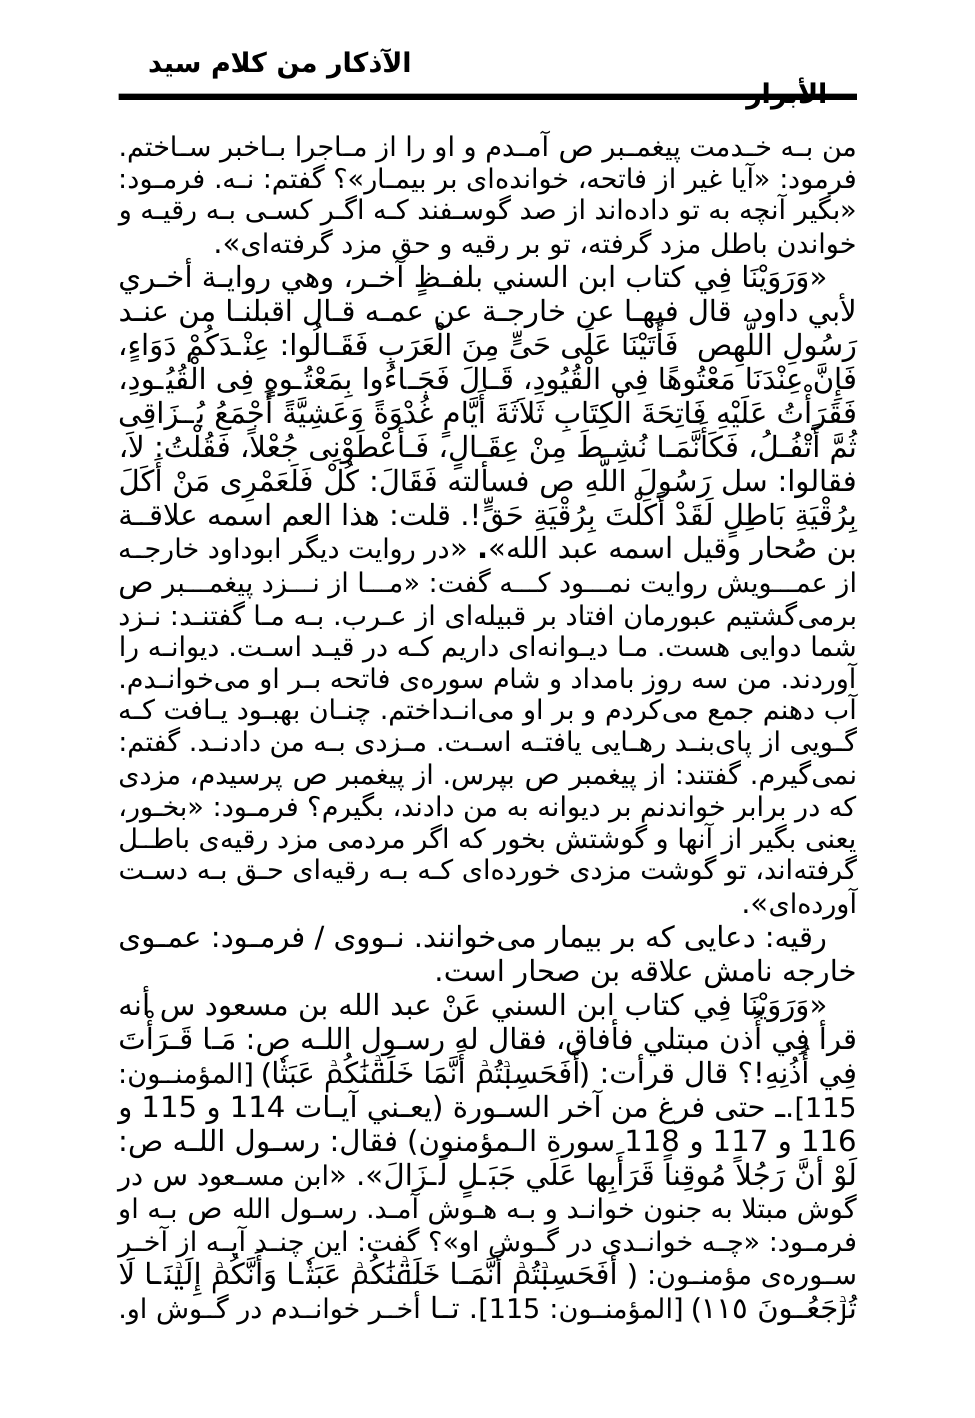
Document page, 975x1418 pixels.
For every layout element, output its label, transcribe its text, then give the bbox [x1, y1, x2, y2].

text «وَرَوَيْنَا فِي كتاب ابن السني بلفظٍ آخر، وهي رواية أخري لأبي داود، قال فيها عن خارجة عن عمه قال اقبلنا من عند رَسُولِ اللَّهِص فَأَتَيْنَا عَلَى حَىٍّ مِنَ الْعَرَبِ فَقَالُوا: عِنْدَكُمْ دَوَاءٍ، فَإِنَّ عِنْدَنَا مَعْتُوهًا فِى الْقُيُودِ، قَالَ فَجَاءُوا بِمَعْتُوهٍ فِى الْقُيُودِ، فَقَرَأْتُ عَلَيْهِ فَاتِحَةَ الْكِتَابِ ثَلاَثَةَ أَيَّامٍ غُدْوَةً وَعَشِيَّةً أَجْمَعُ بُزَاقِى ثُمَّ أَتْفُلُ، فَكَأَنَّمَا نُشِطَ مِنْ عِقَالٍ، فَأَعْطَوْنِى جُعْلاً، فَقُلْتُ: لاَ، فقالوا: سل رَسُولَ اللَّهِ ص فسألته فَقَالَ: كُلْ فَلَعَمْرِى مَنْ أَكَلَ بِرُقْيَةِ بَاطِلٍ لَقَدْ أَكَلْتَ بِرُقْيَةِ حَقٍّ!. قلت: هذا العم اسمه علاقة بن صُحار وقيل اسمه عبد الله». «در روایت دیگر ابوداود خارجه از عمویش روایت نمود که گفت: «ما از نزد پیغمبر ص برمی‌گشتیم عبورمان افتاد بر قبیله‌ای از عرب. به ما گفتند: نزد شما دوایی هست. ما دیوانه‌ای داریم که در قید است. دیوانه را آوردند. من سه روز بامداد و شام سوره‌ی فاتحه بر او می‌خواندم. آب دهنم جمع می‌کردم و بر او می‌انداختم. چنان بهبود یافت که گویی از پای‌بند رهایی یافته است. مزدی به من دادند. گفتم: نمی‌گیرم. گفتند: از پیغمبر ص بپرس. از پیغمبر ص پرسیدم، مزدی که در برابر خواندنم بر دیوانه به من دادند، بگیرم؟ فرمود: «بخور، یعنی بگیر از آنها و گوشتش بخور که اگر مردمی مزد رقیه‌ی باطل گرفته‌اند، تو گوشت مزدی خورده‌ای که به رقیه‌ای حق به دست آورده‌ای». [118, 260, 857, 920]
text رقیه: دعایی که بر بیمار می‌خوانند. نووی / فرمود: عموی خارجه نامش علاقه بن صحار است. [118, 920, 857, 988]
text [118, 129, 857, 260]
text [118, 988, 857, 1325]
